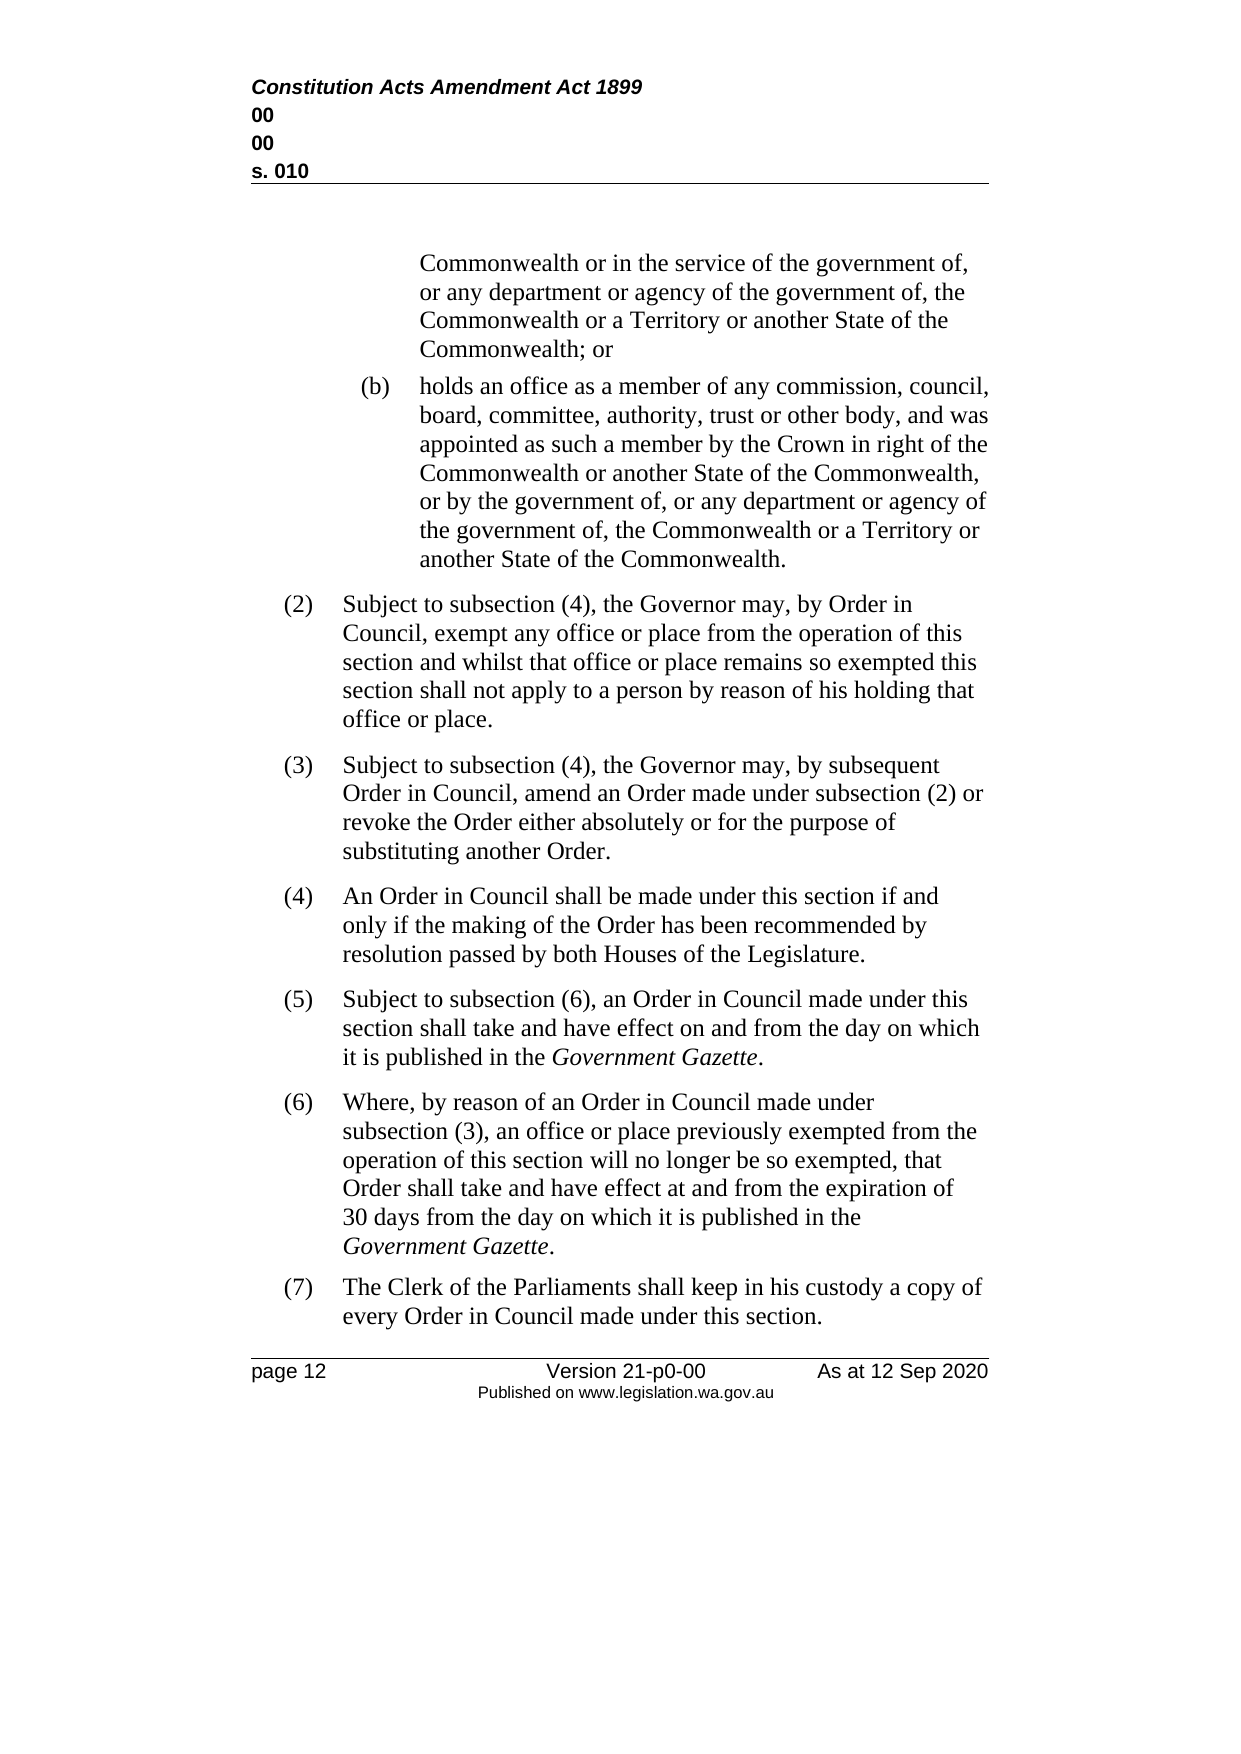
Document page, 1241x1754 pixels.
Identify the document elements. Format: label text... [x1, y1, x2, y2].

text (6) Where, by reason of an Order in Council made under subsection (3), an office or place previously exempted from the operation of this section will no longer be so exempted, that Order shall take and have effect at and from the expiration of 30 days from the day on which it is published in the Government Gazette. [251, 1087, 989, 1260]
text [251, 248, 989, 363]
text (5) Subject to subsection (6), an Order in Council made under this section shall take and have effect on and from the day on which it is published in the Government Gazette. [251, 984, 989, 1071]
text (3) Subject to subsection (4), the Governor may, by subsequent Order in Council, amend an Order made under subsection (2) or revoke the Order either absolutely or for the purpose of substituting another Order. [251, 750, 989, 865]
text (4) An Order in Council shall be made under this section if and only if the making of the Order has been recommended by resolution passed by both Houses of the Legislature. [251, 881, 989, 968]
text (b) holds an office as a member of any commission, council, board, committee, authority, trust or other body, and was appointed as such a member by the Crown in right of the Commonwealth or another State of the Commonwealth, or by the government of, or any department or agency of the government of, the Commonwealth or a Territory or another State of the Commonwealth. [251, 371, 989, 573]
text (7) The Clerk of the Parliaments shall keep in his custody a copy of every Order in Council made under this section. [251, 1272, 989, 1330]
text (2) Subject to subsection (4), the Governor may, by Order in Council, exempt any office or place from the operation of this section and whilst that office or place remains so exempted this section shall not apply to a person by reason of his holding that office or place. [251, 589, 989, 733]
